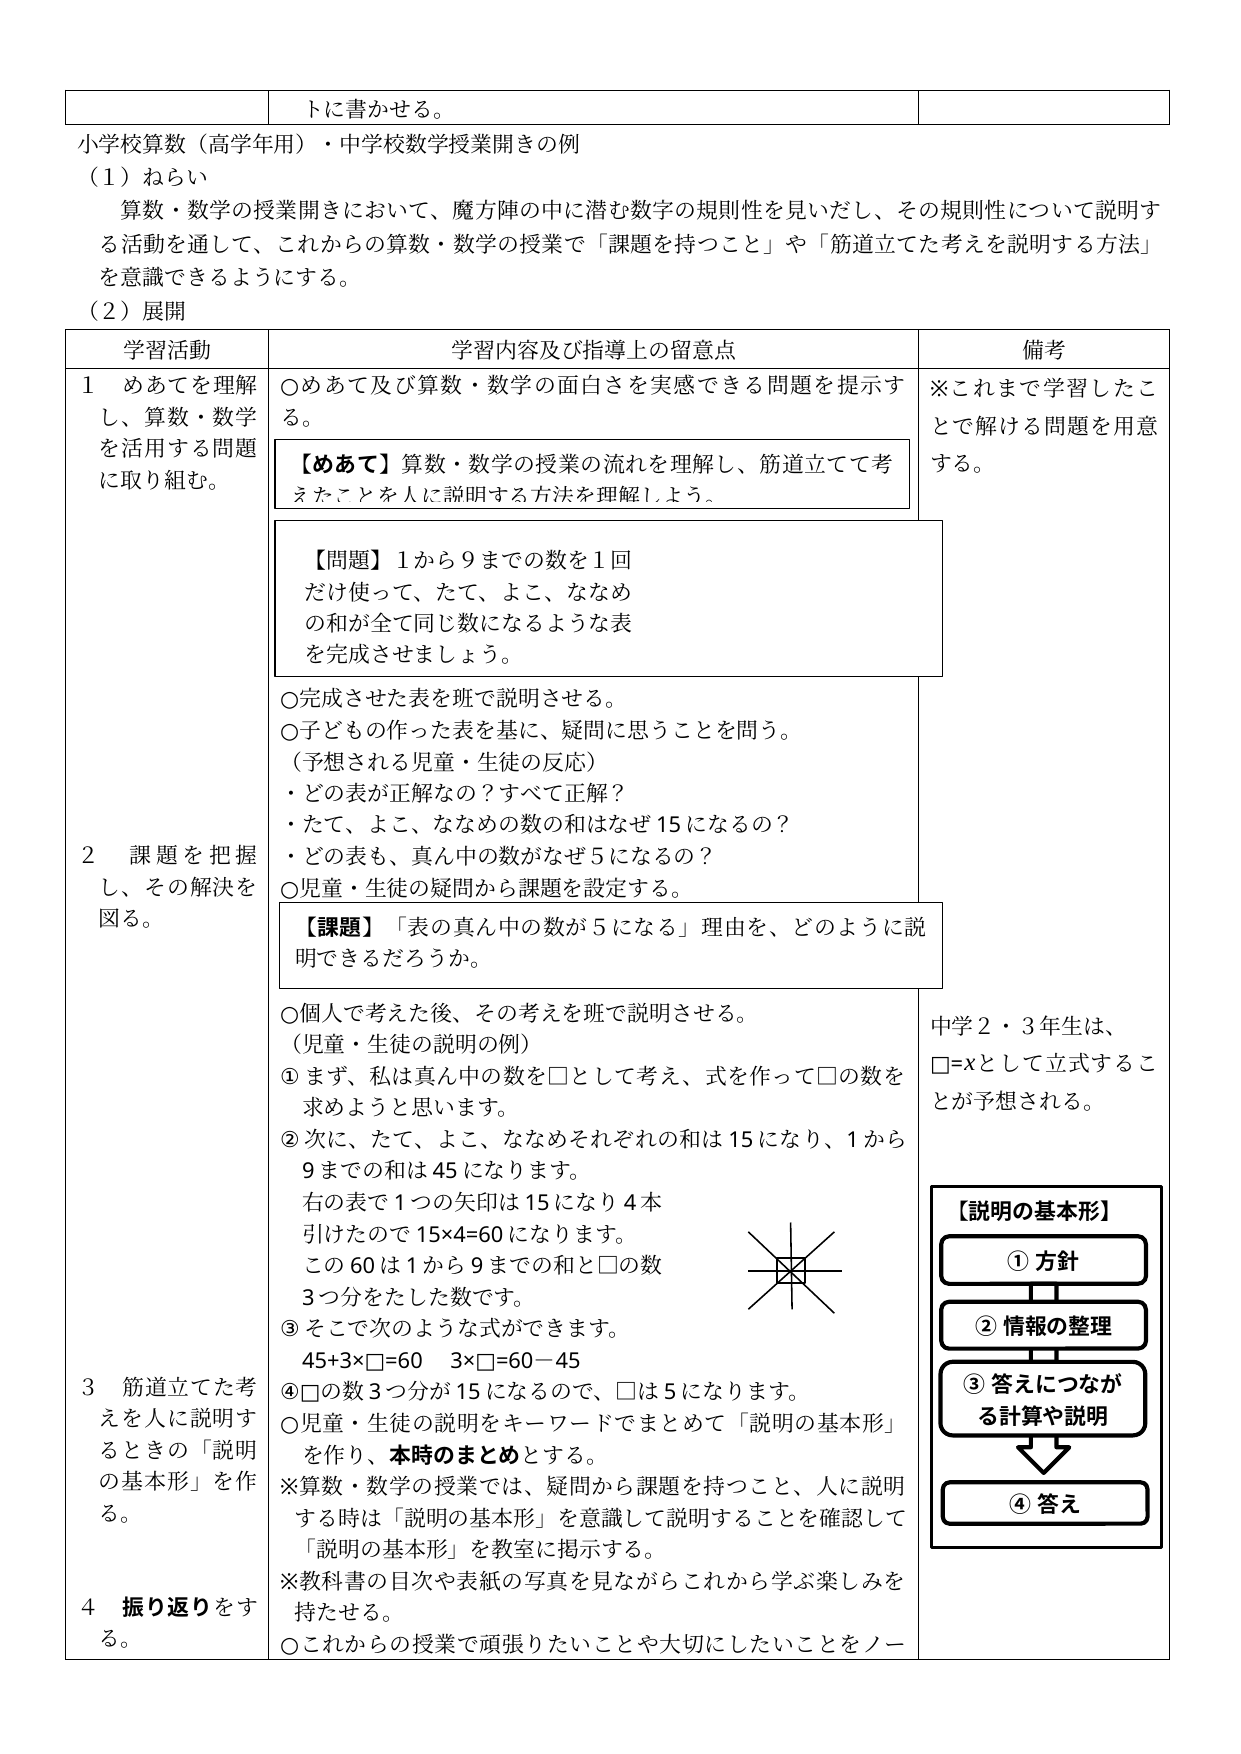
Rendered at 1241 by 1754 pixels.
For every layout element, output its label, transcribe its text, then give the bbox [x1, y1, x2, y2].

text 算数・数学の授業開きにおいて、魔方陣の中に潜む数字の規則性を見いだし、その規則性について説明する活動を通して、これからの算数・数学の授業で「課題を持つこと」や「筋道立てた考えを説明する方法」を意識できるようにする。 [99, 192, 1163, 292]
text （２）展開 [77, 292, 1163, 329]
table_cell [66, 369, 268, 1658]
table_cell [66, 91, 268, 124]
table_header 備考 [919, 330, 1169, 368]
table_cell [269, 369, 918, 1658]
text 小学校算数（高学年用）・中学校数学授業開きの例 [77, 125, 1163, 158]
table_header 学習活動 [66, 330, 268, 368]
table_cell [919, 369, 1169, 1658]
text （１）ねらい [77, 158, 1163, 192]
table_header 学習内容及び指導上の留意点 [269, 330, 918, 368]
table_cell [919, 91, 1169, 124]
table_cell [269, 91, 918, 124]
